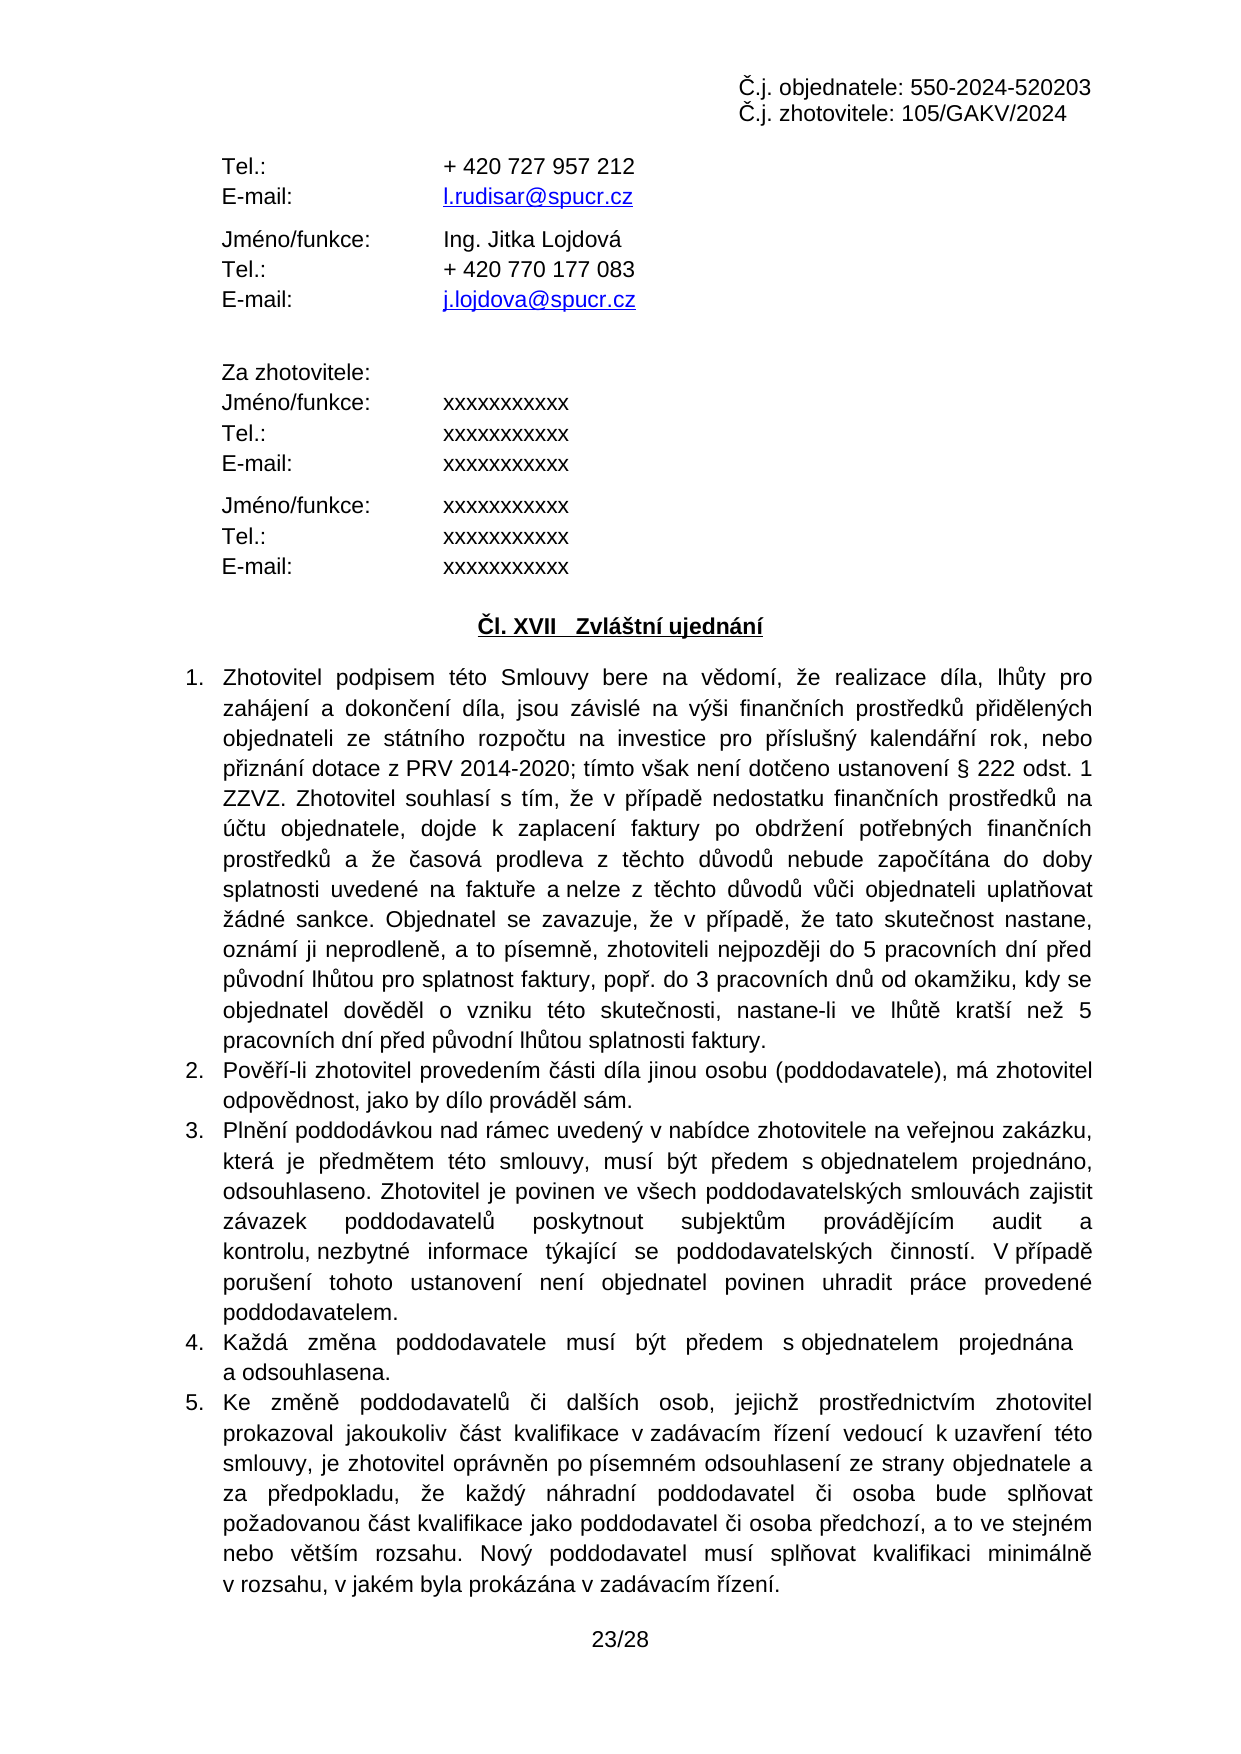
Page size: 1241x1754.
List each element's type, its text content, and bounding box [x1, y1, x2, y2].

text Tel.: + 420 770 177 083 [192, 256, 1093, 282]
text Jméno/funkce: xxxxxxxxxxx [192, 389, 1093, 416]
text Tel.: xxxxxxxxxxx [192, 419, 1093, 446]
list Každá změna poddodavatele musí být předem s objednatelem projednána a odsouhlasena. [185, 1329, 1093, 1385]
text E-mail: xxxxxxxxxxx [192, 450, 1093, 476]
text Jméno/funkce: Ing. Jitka Lojdová [148, 226, 1093, 252]
text Tel.: + 420 727 957 212 [192, 153, 1093, 179]
text Tel.: xxxxxxxxxxx [192, 523, 1093, 549]
list Pověří-li zhotovitel provedením části díla jinou osobu (poddodavatele), má zhotovitel odpovědnost, jako by dílo prováděl sám. [185, 1057, 1093, 1113]
text E-mail: l.rudisar@spucr.cz [192, 183, 1093, 209]
text Za zhotovitele: [221, 359, 1093, 385]
text E-mail: j.lojdova@spucr.cz [192, 286, 1093, 312]
list Ke změně poddodavatelů či dalších osob, jejichž prostřednictvím zhotovitel prokazoval jakoukoliv část kvalifikace v zadávacím řízení vedoucí k uzavření této smlouvy, je zhotovitel oprávněn po písemném odsouhlasení ze strany objednatele a za předpokladu, že každý náhradní poddodavatel či osoba bude splňovat požadovanou část kvalifikace jako poddodavatel či osoba předchozí, a to ve stejném nebo větším rozsahu. Nový poddodavatel musí splňovat kvalifikaci minimálně v rozsahu, v jakém byla prokázána v zadávacím řízení. [185, 1389, 1093, 1597]
list Zhotovitel podpisem této Smlouvy bere na vědomí, že realizace díla, lhůty pro zahájení a dokončení díla, jsou závislé na výši finančních prostředků přidělených objednateli ze státního rozpočtu na investice pro příslušný kalendářní rok, nebo přiznání dotace z PRV 2014-2020; tímto však není dotčeno ustanovení § 222 odst. 1 ZZVZ. Zhotovitel souhlasí s tím, že v případě nedostatku finančních prostředků na účtu objednatele, dojde k zaplacení faktury po obdržení potřebných finančních prostředků a že časová prodleva z těchto důvodů nebude započítána do doby splatnosti uvedené na faktuře a nelze z těchto důvodů vůči objednateli uplatňovat žádné sankce. Objednatel se zavazuje, že v případě, že tato skutečnost nastane, oznámí ji neprodleně, a to písemně, zhotoviteli nejpozději do 5 pracovních dní před původní lhůtou pro splatnost faktury, popř. do 3 pracovních dnů od okamžiku, kdy se objednatel dověděl o vzniku této skutečnosti, nastane-li ve lhůtě kratší než 5 pracovních dní před původní lhůtou splatnosti faktury. [185, 664, 1093, 1053]
text Jméno/funkce: xxxxxxxxxxx [192, 492, 1093, 519]
text Čl. XVII Zvláštní ujednání [148, 613, 1093, 639]
text E-mail: xxxxxxxxxxx [192, 553, 1093, 579]
list Plnění poddodávkou nad rámec uvedený v nabídce zhotovitele na veřejnou zakázku, která je předmětem této smlouvy, musí být předem s objednatelem projednáno, odsouhlaseno. Zhotovitel je povinen ve všech poddodavatelských smlouvách zajistit závazek poddodavatelů poskytnout subjektům provádějícím audit a kontrolu, nezbytné informace týkající se poddodavatelských činností. V případě porušení tohoto ustanovení není objednatel povinen uhradit práce provedené poddodavatelem. [185, 1117, 1093, 1325]
